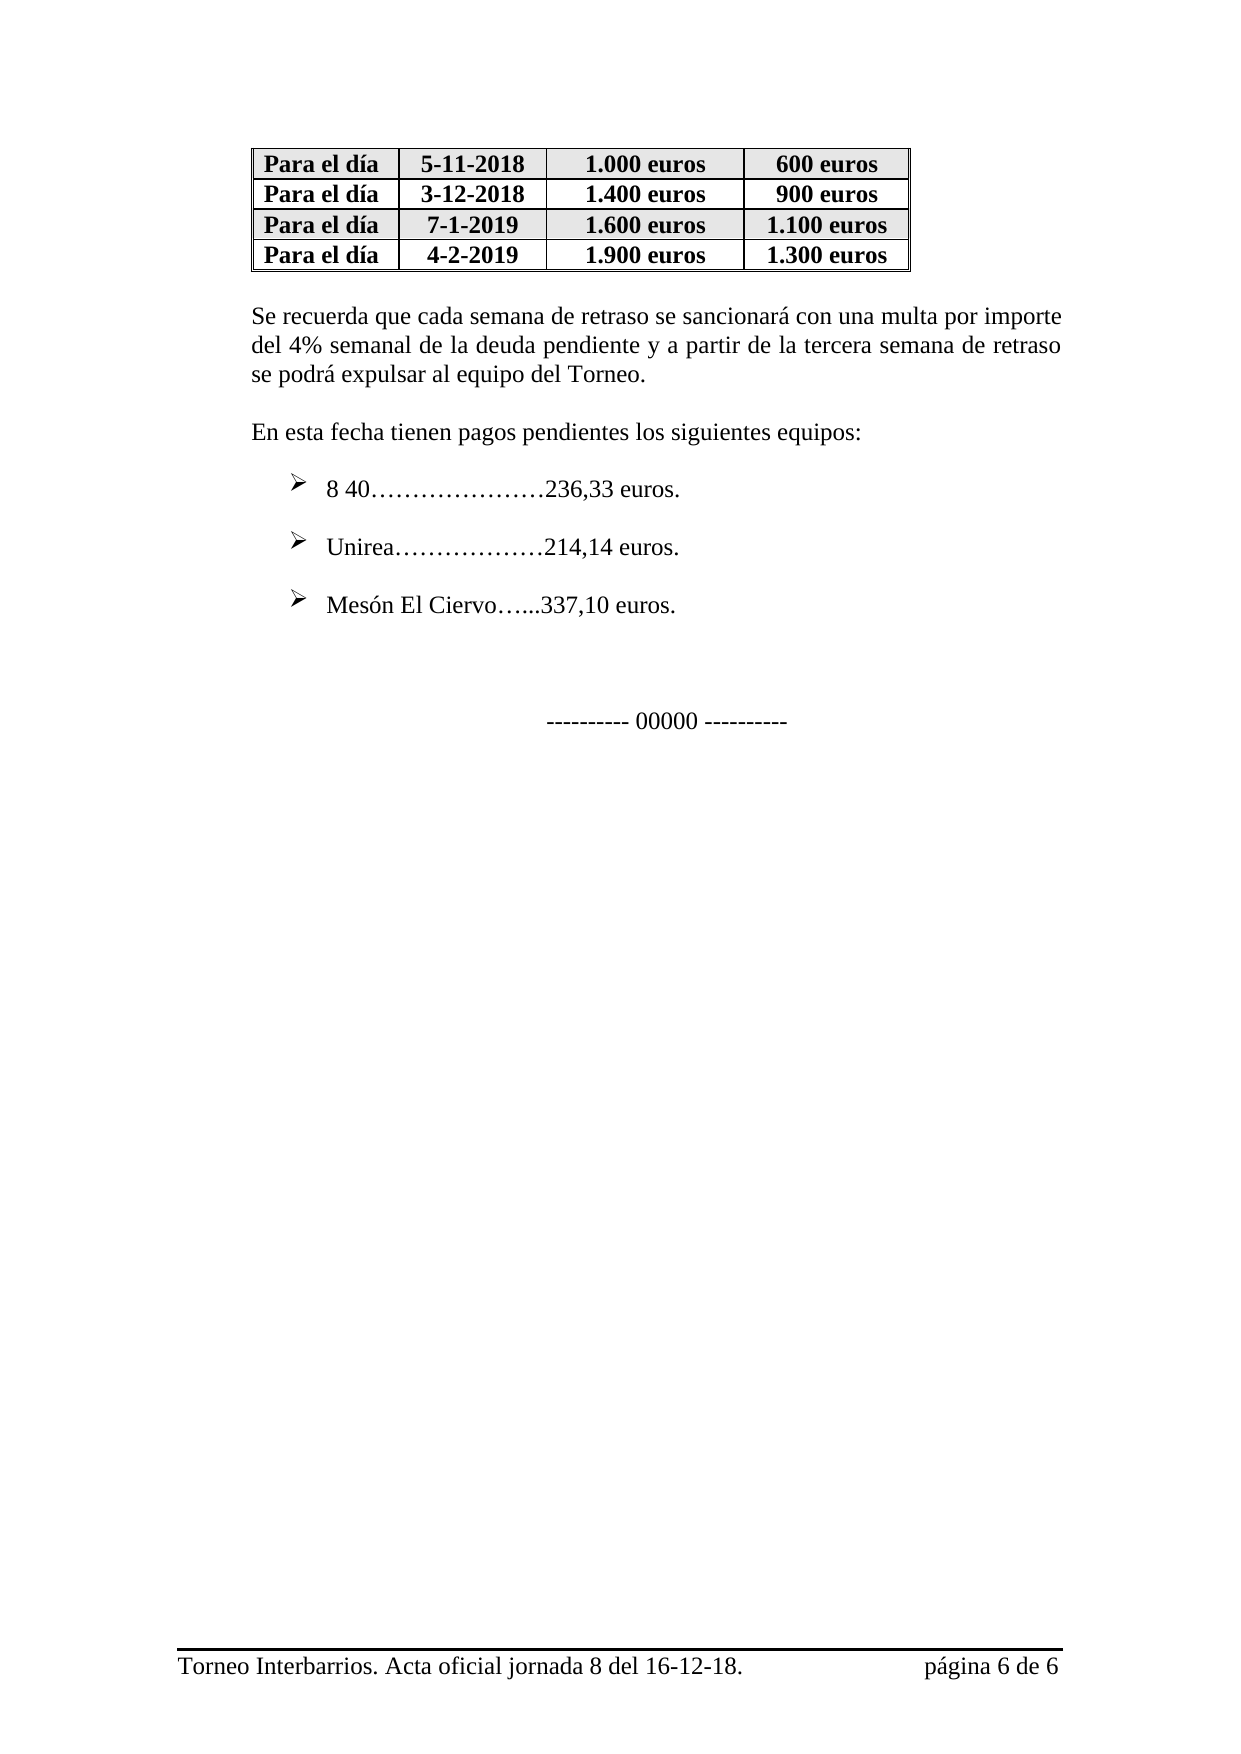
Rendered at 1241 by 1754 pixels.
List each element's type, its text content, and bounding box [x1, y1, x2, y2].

table_cell 3-12-2018 [400, 180, 546, 208]
table_cell 1.600 euros [547, 210, 743, 238]
table_cell Para el día [254, 240, 398, 269]
table_cell 1.400 euros [547, 180, 743, 208]
text Se recuerda que cada semana de retraso se sancionará con una multa por importe del 4% semanal de la deuda pendiente y a partir de la tercera semana de retraso se podrá expulsar al equipo del Torneo. [251, 301, 1063, 387]
table_cell 600 euros [745, 149, 908, 178]
text En esta fecha tienen pagos pendientes los siguientes equipos: [251, 417, 1063, 445]
table_cell Para el día [254, 180, 398, 208]
text ---------- 00000 ---------- [251, 706, 1063, 735]
list Mesón El Ciervo…...337,10 euros. [288, 590, 1063, 619]
list 8 40…………………236,33 euros. [288, 474, 1063, 503]
list Unirea………………214,14 euros. [288, 532, 1063, 561]
table_cell 7-1-2019 [400, 210, 546, 238]
table_cell Para el día [254, 210, 398, 238]
table_cell Para el día [254, 149, 398, 178]
table_cell 1.300 euros [745, 240, 908, 269]
table_cell 1.900 euros [547, 240, 743, 269]
table_cell 4-2-2019 [400, 240, 546, 269]
table_cell 5-11-2018 [400, 149, 546, 178]
table_cell 900 euros [745, 180, 908, 208]
table_cell 1.100 euros [745, 210, 908, 238]
table_cell 1.000 euros [547, 149, 743, 178]
